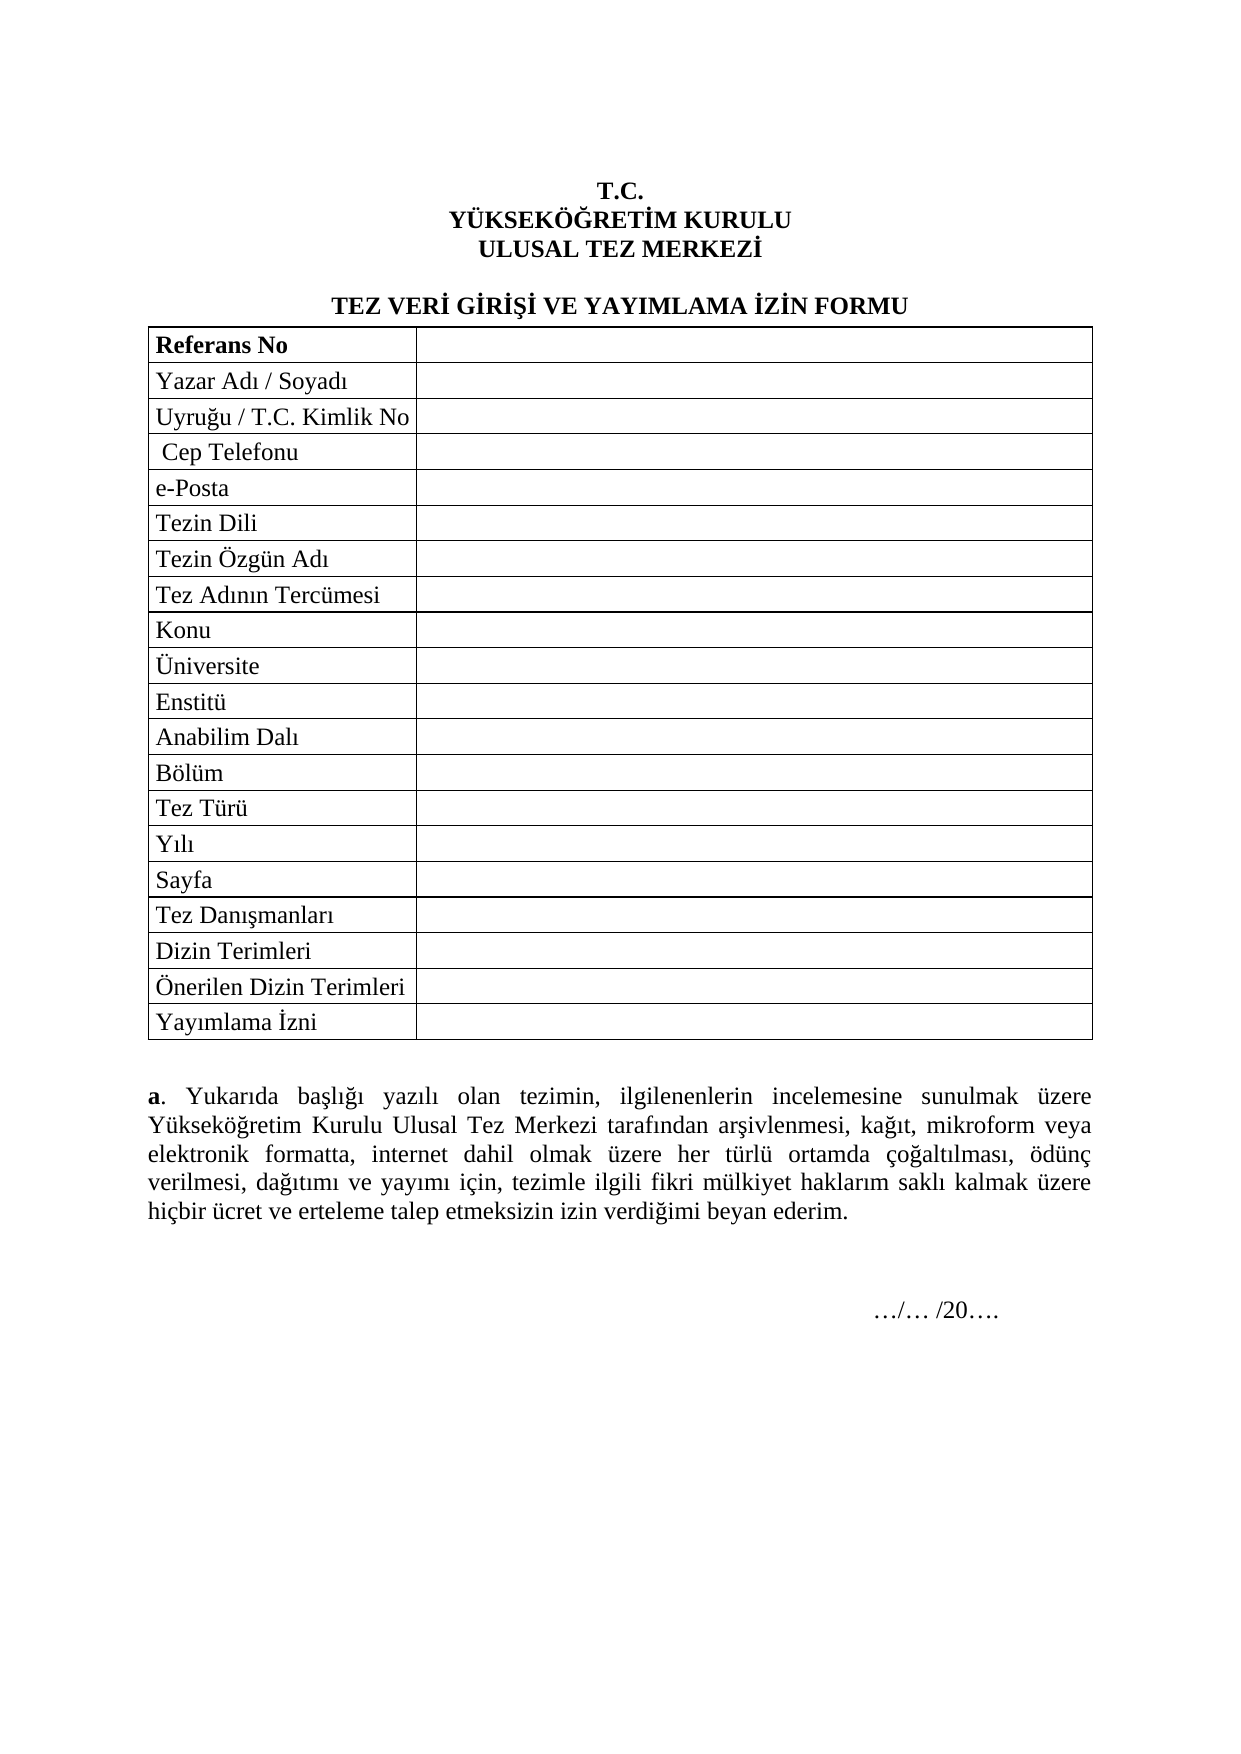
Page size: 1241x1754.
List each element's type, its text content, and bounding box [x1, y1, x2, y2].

table_cell [417, 506, 1092, 540]
table_cell Tez Adının Tercümesi [149, 577, 416, 611]
table_header [417, 328, 1092, 362]
table_cell Üniversite [149, 648, 416, 683]
table_cell [417, 969, 1092, 1003]
table_cell Dizin Terimleri [149, 933, 416, 968]
text YÜKSEKÖĞRETİM KURULU [148, 205, 1093, 234]
table_cell Yılı [149, 826, 416, 861]
table_cell Enstitü [149, 684, 416, 718]
table_cell Yayımlama İzni [149, 1004, 416, 1039]
table_cell Sayfa [149, 862, 416, 896]
table_cell [417, 898, 1092, 932]
table_cell Tezin Dili [149, 506, 416, 540]
table_cell [417, 470, 1092, 504]
table_cell Uyruğu / T.C. Kimlik No [149, 399, 416, 433]
table_cell Önerilen Dizin Terimleri [149, 969, 416, 1003]
table_cell [417, 1004, 1092, 1039]
table_cell [417, 648, 1092, 683]
table_cell Bölüm [149, 755, 416, 789]
table_cell [417, 755, 1092, 789]
table_cell e-Posta [149, 470, 416, 504]
table_cell [417, 363, 1092, 398]
table_cell Anabilim Dalı [149, 719, 416, 754]
table_header Referans No [149, 328, 416, 362]
table_cell Cep Telefonu [149, 434, 416, 469]
table_cell [417, 399, 1092, 433]
table_cell [417, 684, 1092, 718]
text a. Yukarıda başlığı yazılı olan tezimin, ilgilenenlerin incelemesine sunulmak üzere Yükseköğretim Kurulu Ulusal Tez Merkezi tarafından arşivlenmesi, kağıt, mikroform veya elektronik formatta, internet dahil olmak üzere her türlü ortamda çoğaltılması, ödünç verilmesi, dağıtımı ve yayımı için, tezimle ilgili fikri mülkiyet haklarım saklı kalmak üzere hiçbir ücret ve erteleme talep etmeksizin izin verdiğimi beyan ederim. [148, 1081, 1093, 1225]
text …/… /20…. [148, 1295, 1093, 1324]
table_cell [417, 613, 1092, 647]
text T.C. [148, 176, 1093, 205]
table_cell [417, 719, 1092, 754]
table_cell Tezin Özgün Adı [149, 541, 416, 576]
table_cell Yazar Adı / Soyadı [149, 363, 416, 398]
table_cell [417, 933, 1092, 968]
table_cell [417, 434, 1092, 469]
table_cell Tez Türü [149, 791, 416, 825]
table_cell [417, 826, 1092, 861]
table_cell [417, 862, 1092, 896]
table_cell [417, 577, 1092, 611]
text ULUSAL TEZ MERKEZİ [148, 234, 1093, 263]
table_cell [417, 541, 1092, 576]
text TEZ VERİ GİRİŞİ VE YAYIMLAMA İZİN FORMU [148, 291, 1093, 320]
table_cell Tez Danışmanları [149, 898, 416, 932]
table_cell [417, 791, 1092, 825]
table_cell Konu [149, 613, 416, 647]
